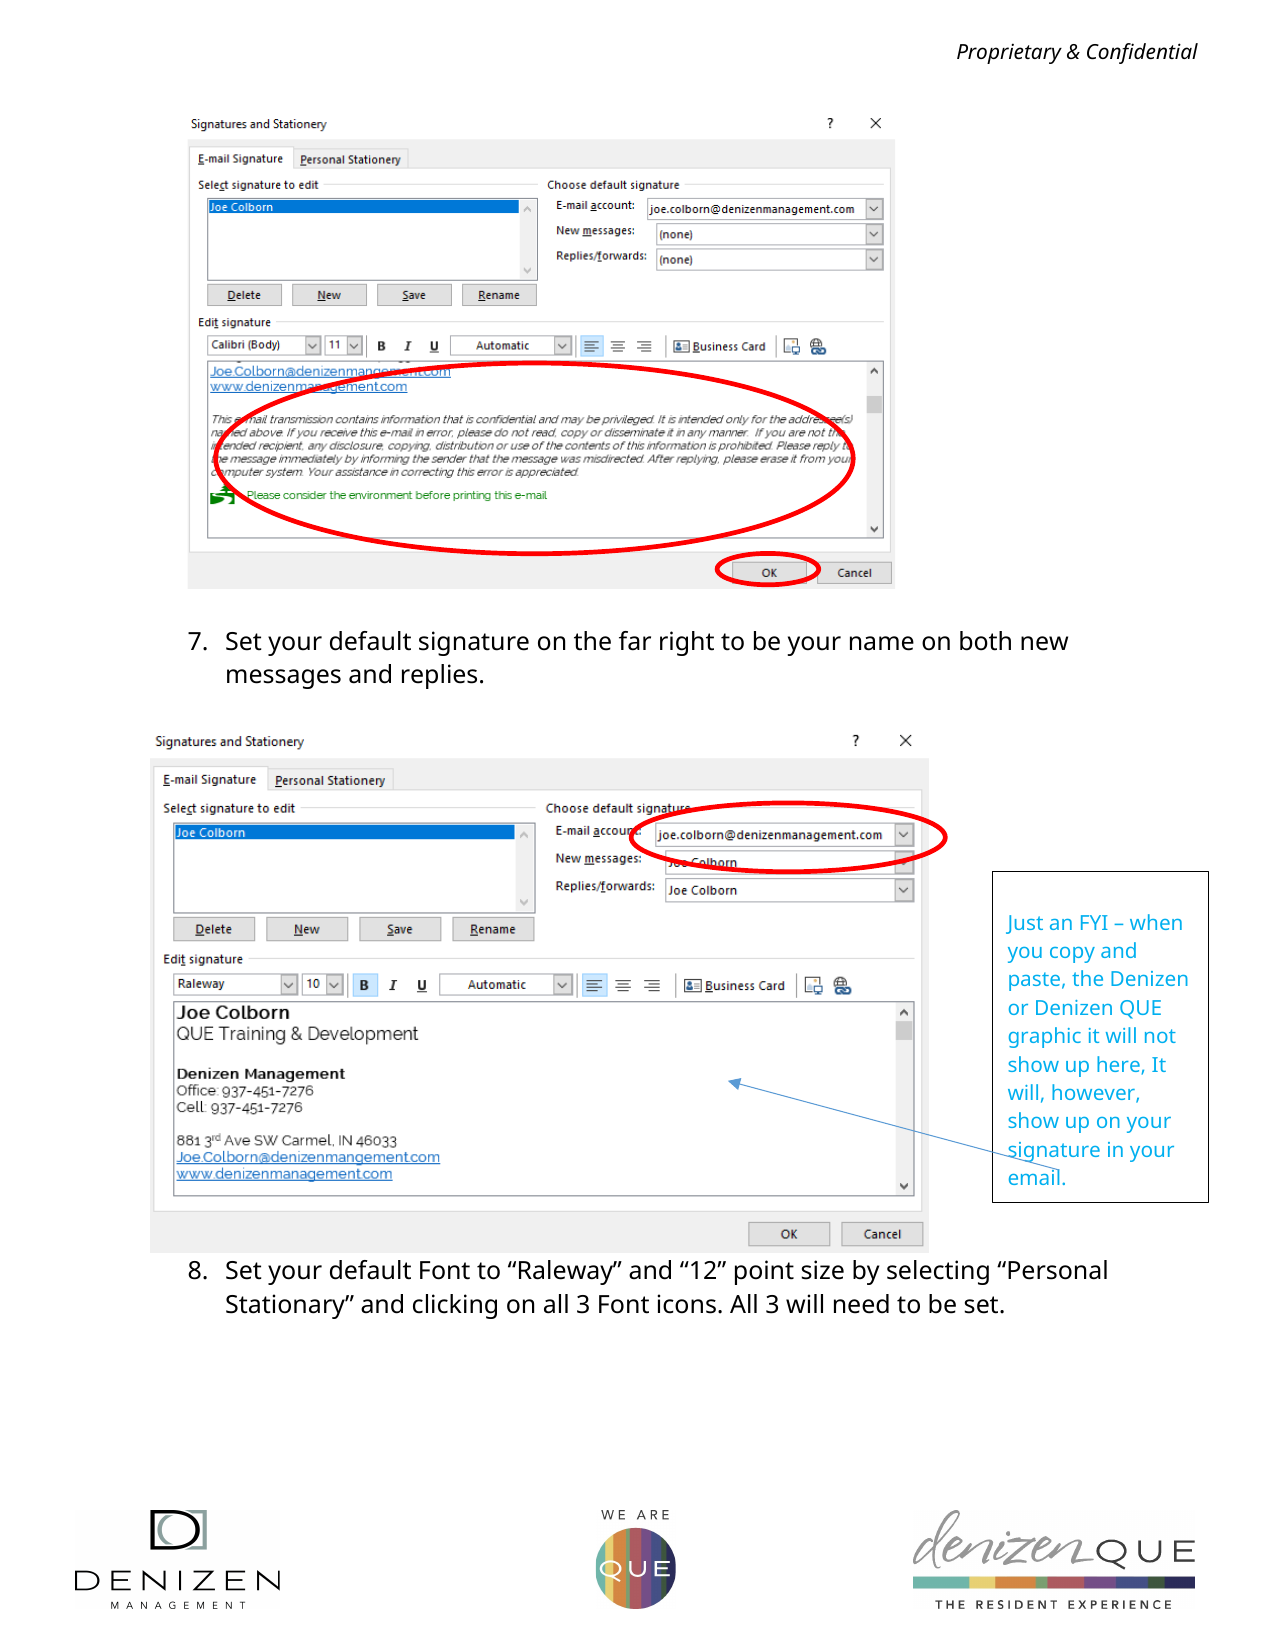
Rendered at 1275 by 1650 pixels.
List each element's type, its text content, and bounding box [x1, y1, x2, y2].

picture [150, 725, 929, 1253]
picture [75, 1510, 280, 1609]
list Set your default signature on the far right to be your name on both new messages and replies. [187, 623, 1125, 691]
picture [595, 1510, 676, 1609]
list Set your default Font to “Raleway” and “12” point size by selecting “Personal Stationary” and clicking on all 3 Font icons. All 3 will need to be set. [187, 1253, 1125, 1321]
picture [187, 112, 896, 589]
picture [634, 806, 929, 869]
picture [913, 1510, 1195, 1609]
